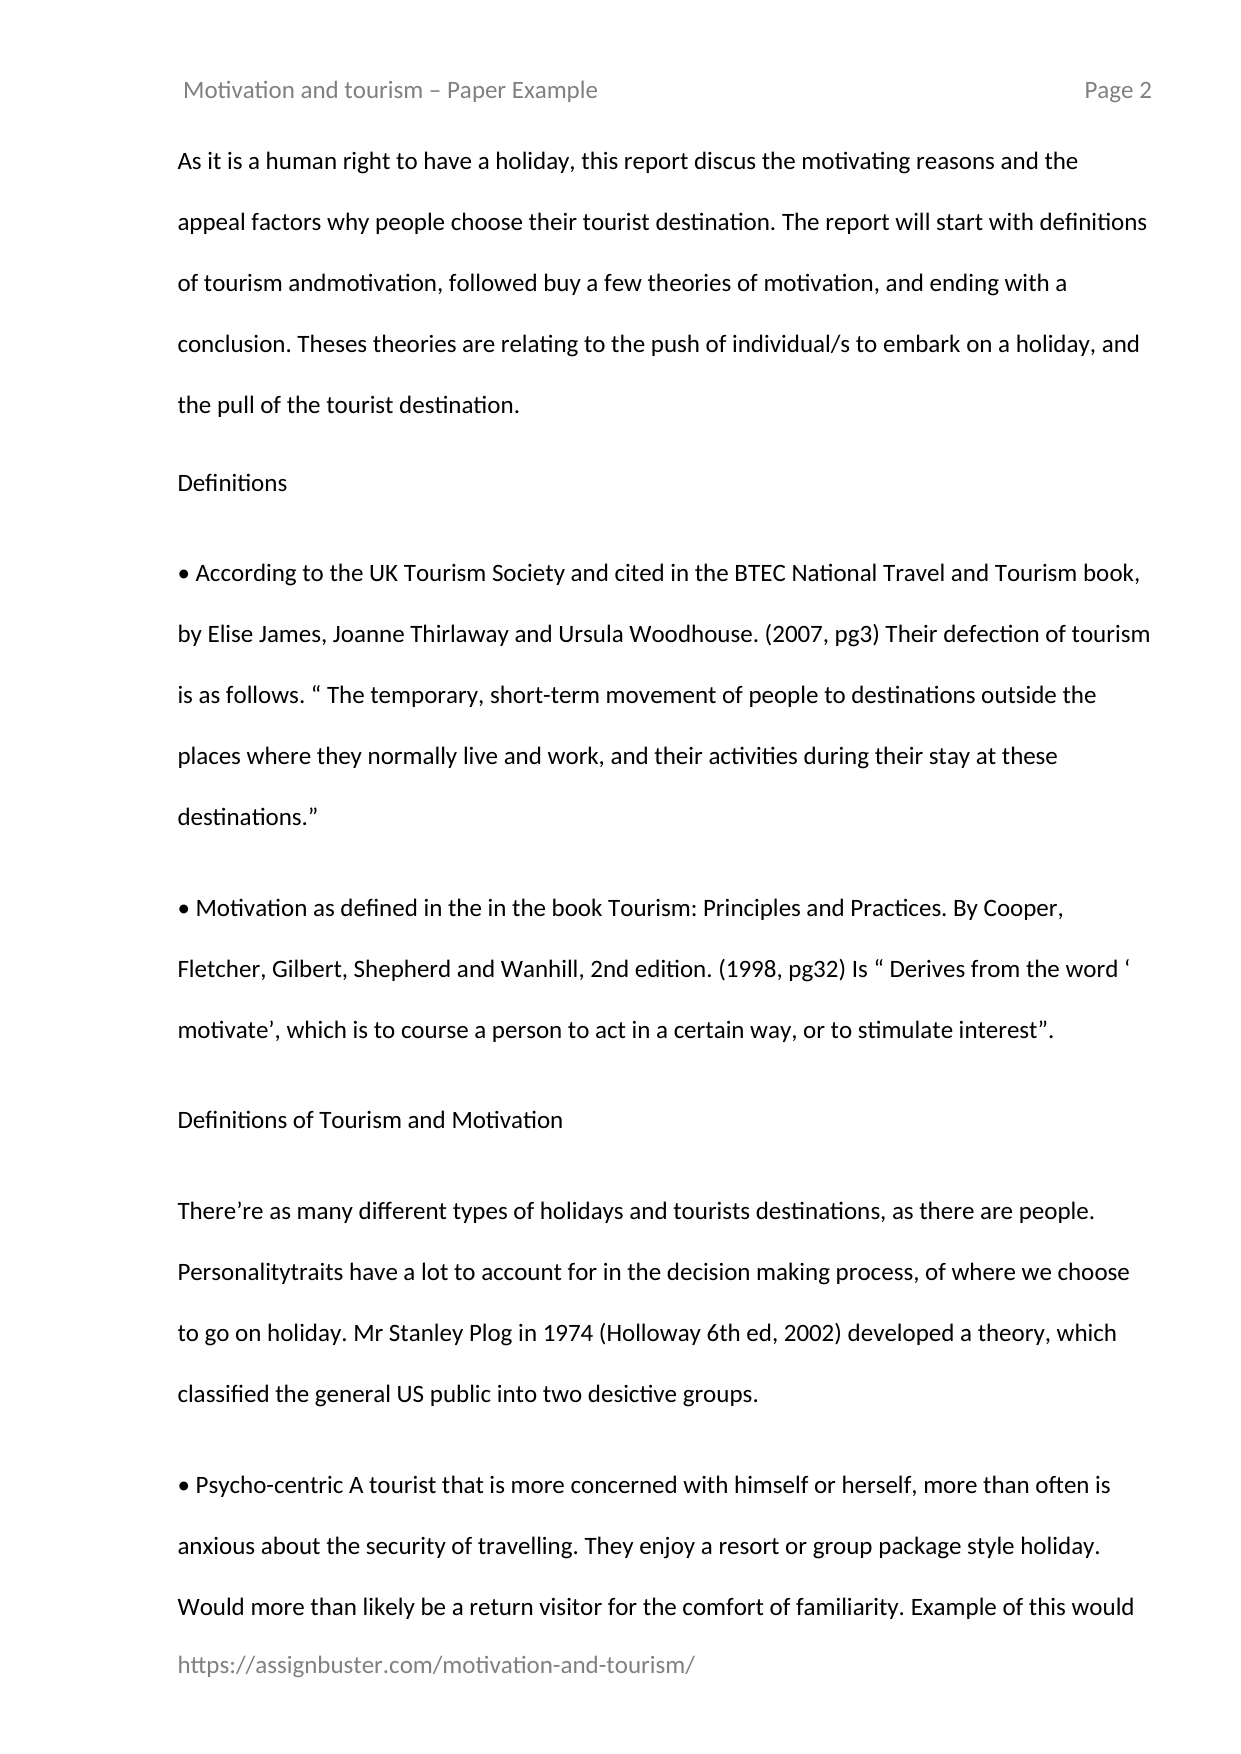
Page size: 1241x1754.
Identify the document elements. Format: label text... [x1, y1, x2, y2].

text Definitions [177, 467, 1152, 497]
text As it is a human right to have a holiday, this report discus the motivating reasons and the appeal factors why people choose their tourist destination. The report will start with definitions of tourism andmotivation, followed buy a few theories of motivation, and ending with a conclusion. Theses theories are relating to the push of individual/s to embark on a holiday, and the pull of the tourist destination. [177, 145, 1152, 420]
text Definitions of Tourism and Motivation [177, 1105, 1152, 1135]
text There’re as many different types of holidays and tourists destinations, as there are people. Personalitytraits have a lot to account for in the decision making process, of where we choose to go on holiday. Mr Stanley Plog in 1974 (Holloway 6th ed, 2002) developed a theory, which classified the general US public into two desictive groups. [177, 1195, 1152, 1409]
text • Motivation as defined in the in the book Tourism: Principles and Practices. By Cooper, Fletcher, Gilbert, Shepherd and Wanhill, 2nd edition. (1998, pg32) Is “ Derives from the word ‘ motivate’, which is to course a person to act in a certain way, or to stimulate interest”. [177, 892, 1152, 1045]
text • According to the UK Tourism Society and cited in the BTEC National Travel and Tourism book, by Elise James, Joanne Thirlaway and Ursula Woodhouse. (2007, pg3) Their defection of tourism is as follows. “ The temporary, short-term movement of people to destinations outside the places where they normally live and work, and their activities during their stay at these destinations.” [177, 557, 1152, 832]
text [177, 1469, 1152, 1621]
